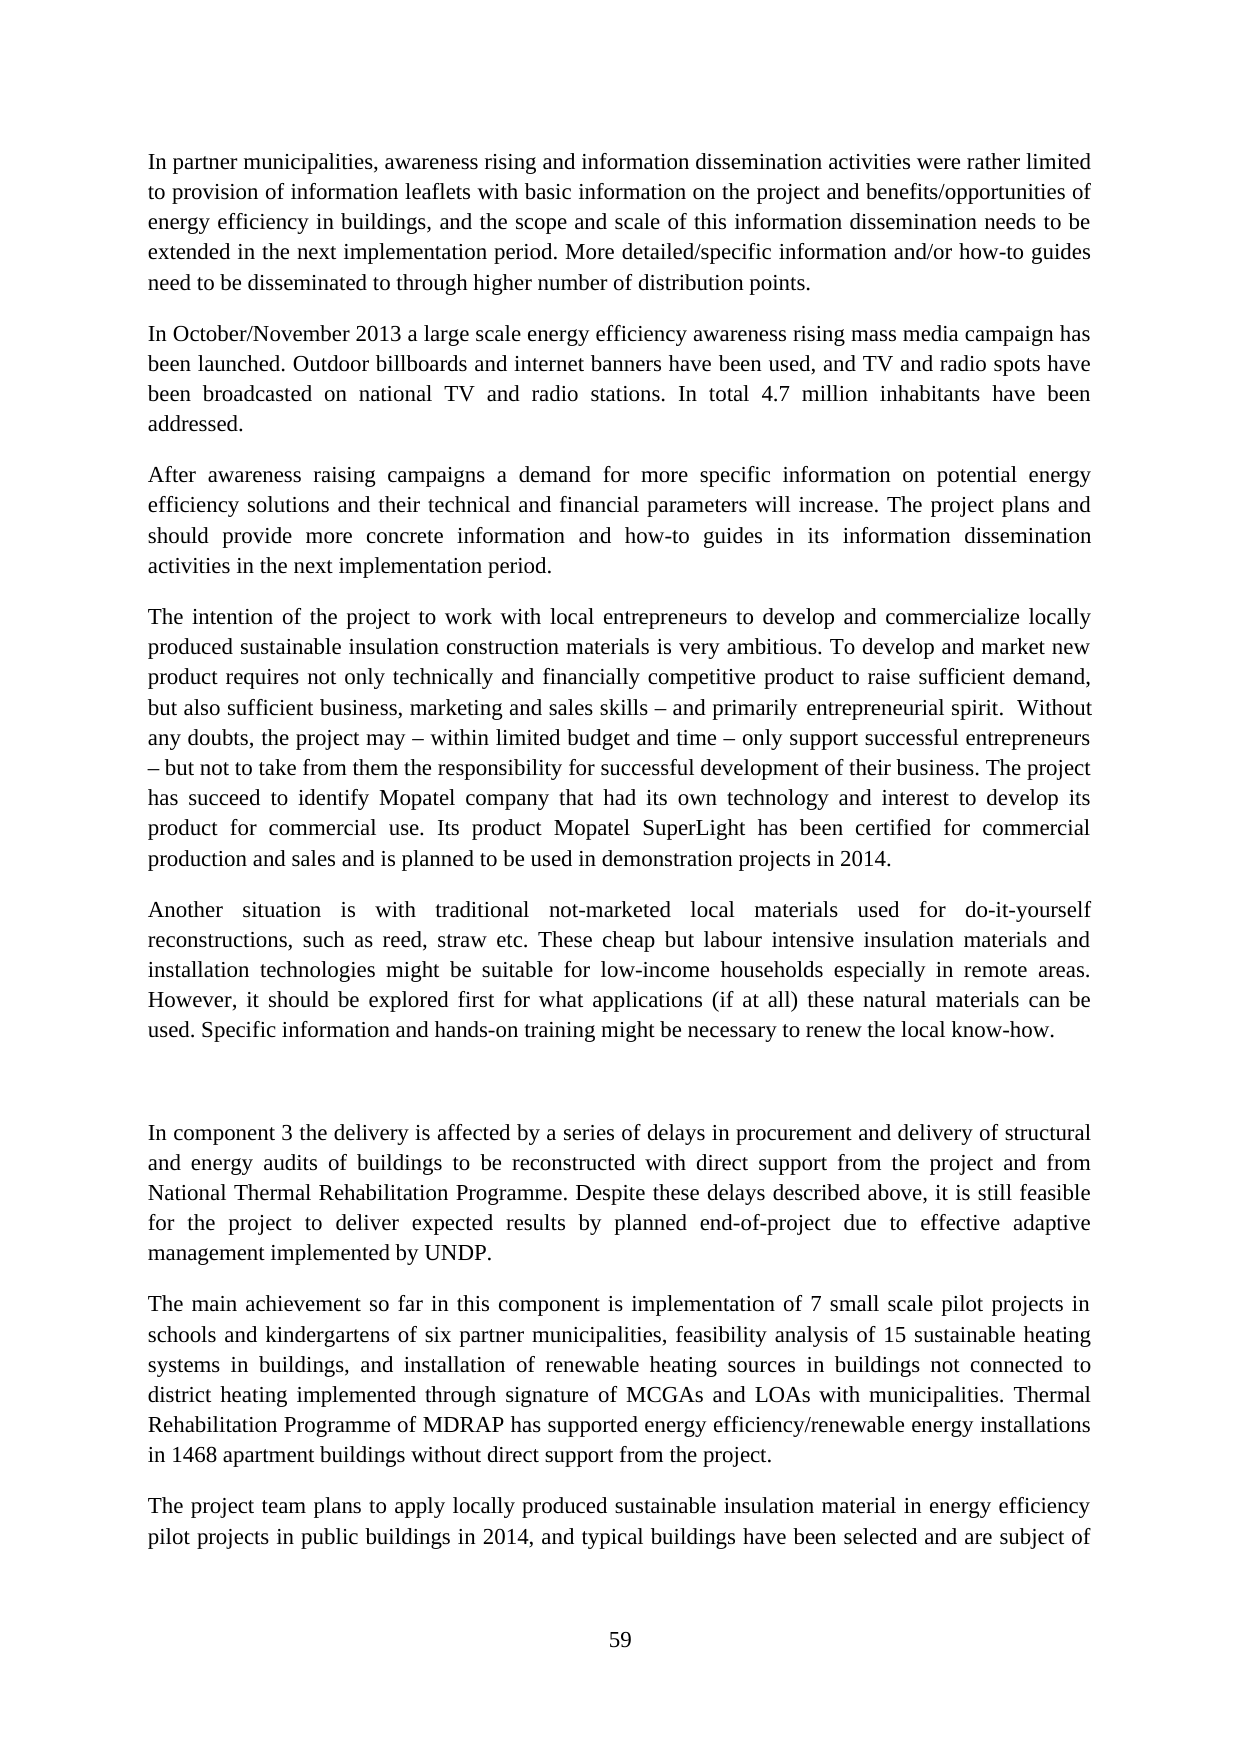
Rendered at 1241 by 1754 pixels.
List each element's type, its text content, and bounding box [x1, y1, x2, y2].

text Another situation is with traditional not-marketed local materials used for do-it-yourself reconstructions, such as reed, straw etc. These cheap but labour intensive insulation materials and installation technologies might be suitable for low-income households especially in remote areas. However, it should be explored first for what applications (if at all) these natural materials can be used. Specific information and hands-on training might be necessary to renew the local know-how. [148, 896, 1092, 1043]
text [148, 1492, 1092, 1549]
text In partner municipalities, awareness rising and information dissemination activities were rather limited to provision of information leaflets with basic information on the project and benefits/opportunities of energy efficiency in buildings, and the scope and scale of this information dissemination needs to be extended in the next implementation period. More detailed/specific information and/or how-to guides need to be disseminated to through higher number of distribution points. [148, 148, 1092, 295]
text The main achievement so far in this component is implementation of 7 small scale pilot projects in schools and kindergartens of six partner municipalities, feasibility analysis of 15 sustainable heating systems in buildings, and installation of renewable heating sources in buildings not connected to district heating implemented through signature of MCGAs and LOAs with municipalities. Thermal Rehabilitation Programme of MDRAP has supported energy efficiency/renewable energy installations in 1468 apartment buildings without direct support from the project. [148, 1290, 1092, 1468]
text In component 3 the delivery is affected by a series of delays in procurement and delivery of structural and energy audits of buildings to be reconstructed with direct support from the project and from National Thermal Rehabilitation Programme. Despite these delays described above, it is still feasible for the project to deliver expected results by planned end-of-project due to effective adaptive management implemented by UNDP. [148, 1118, 1092, 1266]
text The intention of the project to work with local entrepreneurs to develop and commercialize locally produced sustainable insulation construction materials is very ambitious. To develop and market new product requires not only technically and financially competitive product to raise sufficient demand, but also sufficient business, marketing and sales skills – and primarily entrepreneurial spirit. Without any doubts, the project may – within limited budget and time – only support successful entrepreneurs – but not to take from them the responsibility for successful development of their business. The project has succeed to identify Mopatel company that had its own technology and interest to develop its product for commercial use. Its product Mopatel SuperLight has been certified for commercial production and sales and is planned to be used in demonstration projects in 2014. [148, 603, 1092, 871]
text After awareness raising campaigns a demand for more specific information on potential energy efficiency solutions and their technical and financial parameters will increase. The project plans and should provide more concrete information and how-to guides in its information dissemination activities in the next implementation period. [148, 461, 1092, 578]
text In October/November 2013 a large scale energy efficiency awareness rising mass media campaign has been launched. Outdoor billboards and internet banners have been used, and TV and radio spots have been broadcasted on national TV and radio stations. In total 4.7 million inhabitants have been addressed. [148, 319, 1092, 437]
